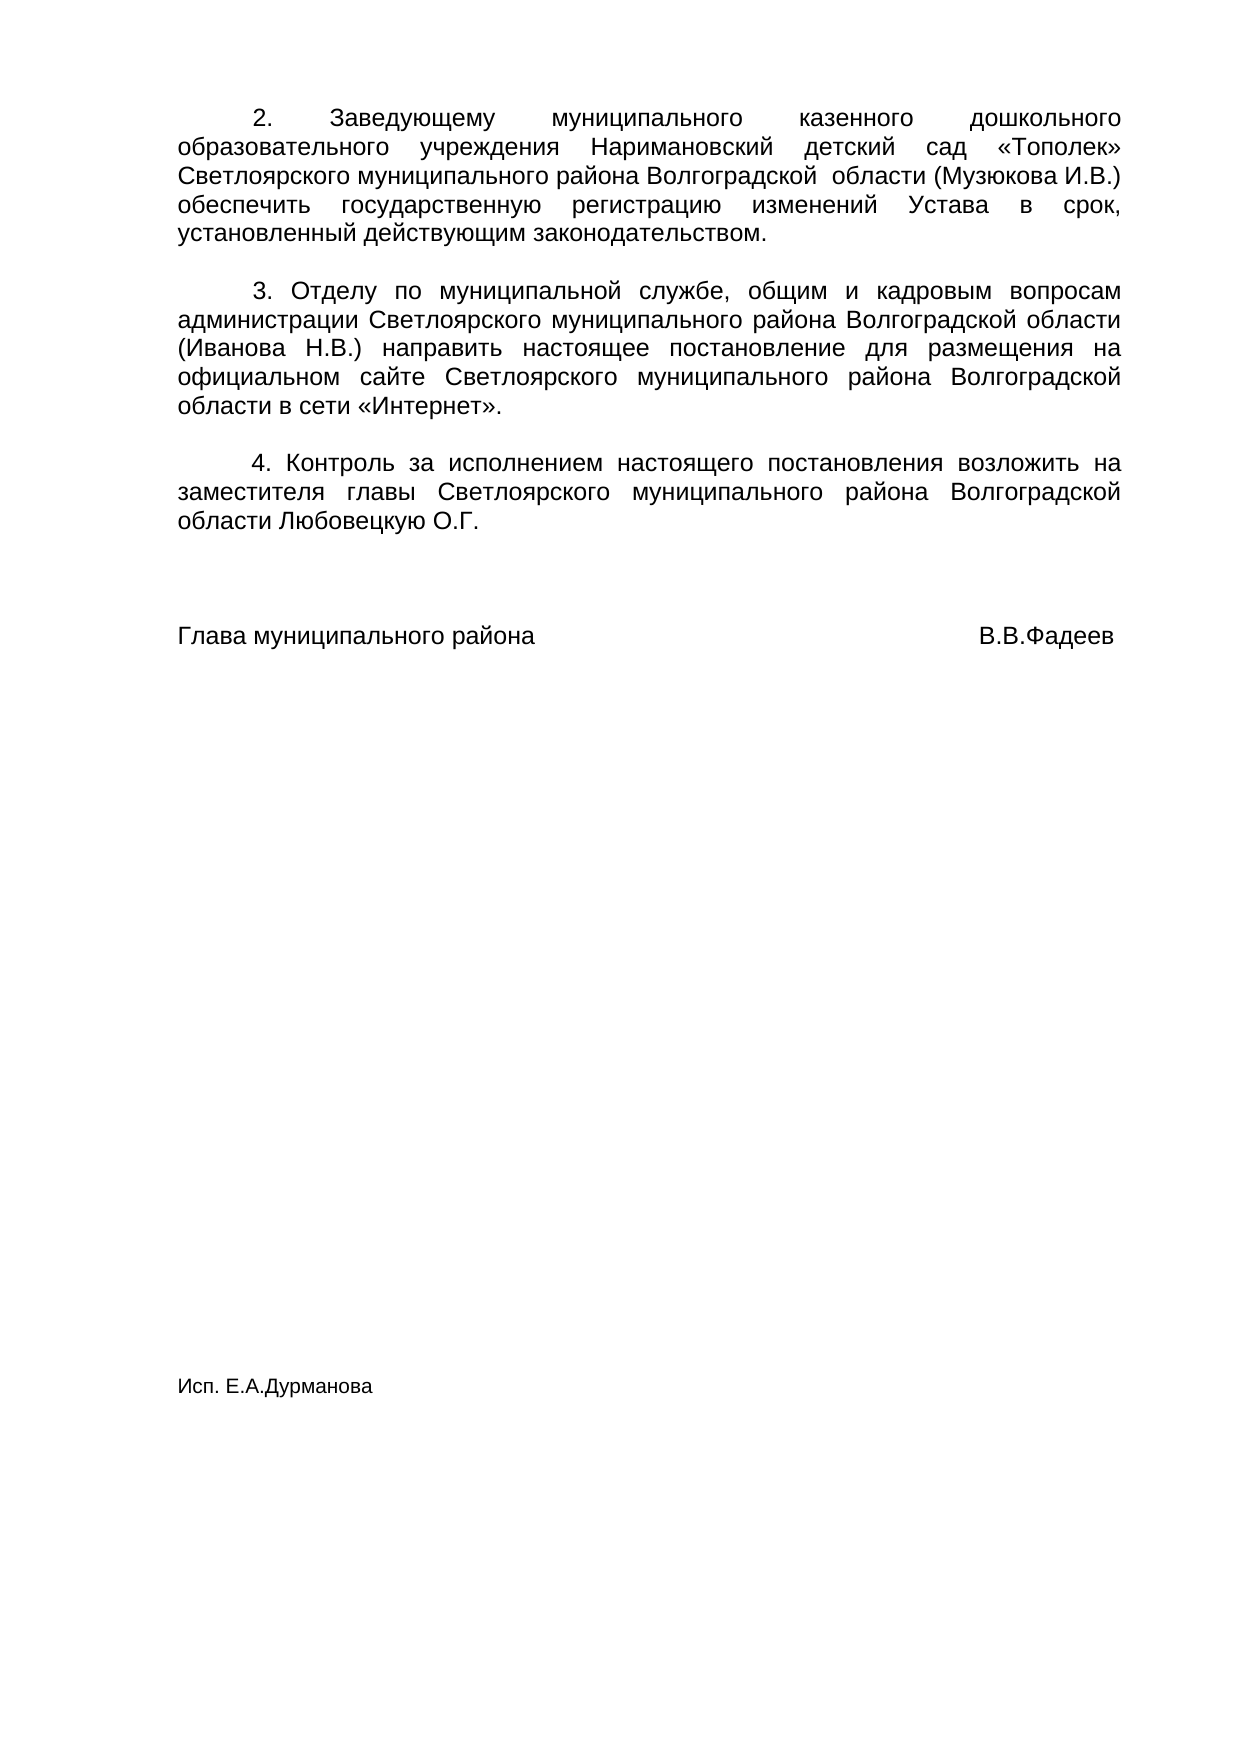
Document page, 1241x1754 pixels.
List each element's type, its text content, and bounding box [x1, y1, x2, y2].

text Исп. Е.А.Дурманова [177, 1374, 1122, 1398]
list 2. Заведующему муниципального казенного дошкольного образовательного учреждения Наримановский детский сад «Тополек» Светлоярского муниципального района Волгоградской области (Музюкова И.В.) обеспечить государственную регистрацию изменений Устава в срок, установленный действующим законодательством. [177, 103, 1122, 247]
list 4. Контроль за исполнением настоящего постановления возложить на заместителя главы Светлоярского муниципального района Волгоградской области Любовецкую О.Г. [177, 448, 1122, 535]
list 3. Отделу по муниципальной службе, общим и кадровым вопросам администрации Светлоярского муниципального района Волгоградской области (Иванова Н.В.) направить настоящее постановление для размещения на официальном сайте Светлоярского муниципального района Волгоградской области в сети «Интернет». [177, 276, 1122, 420]
list Глава муниципального района В.В.Фадеев [177, 621, 1122, 650]
